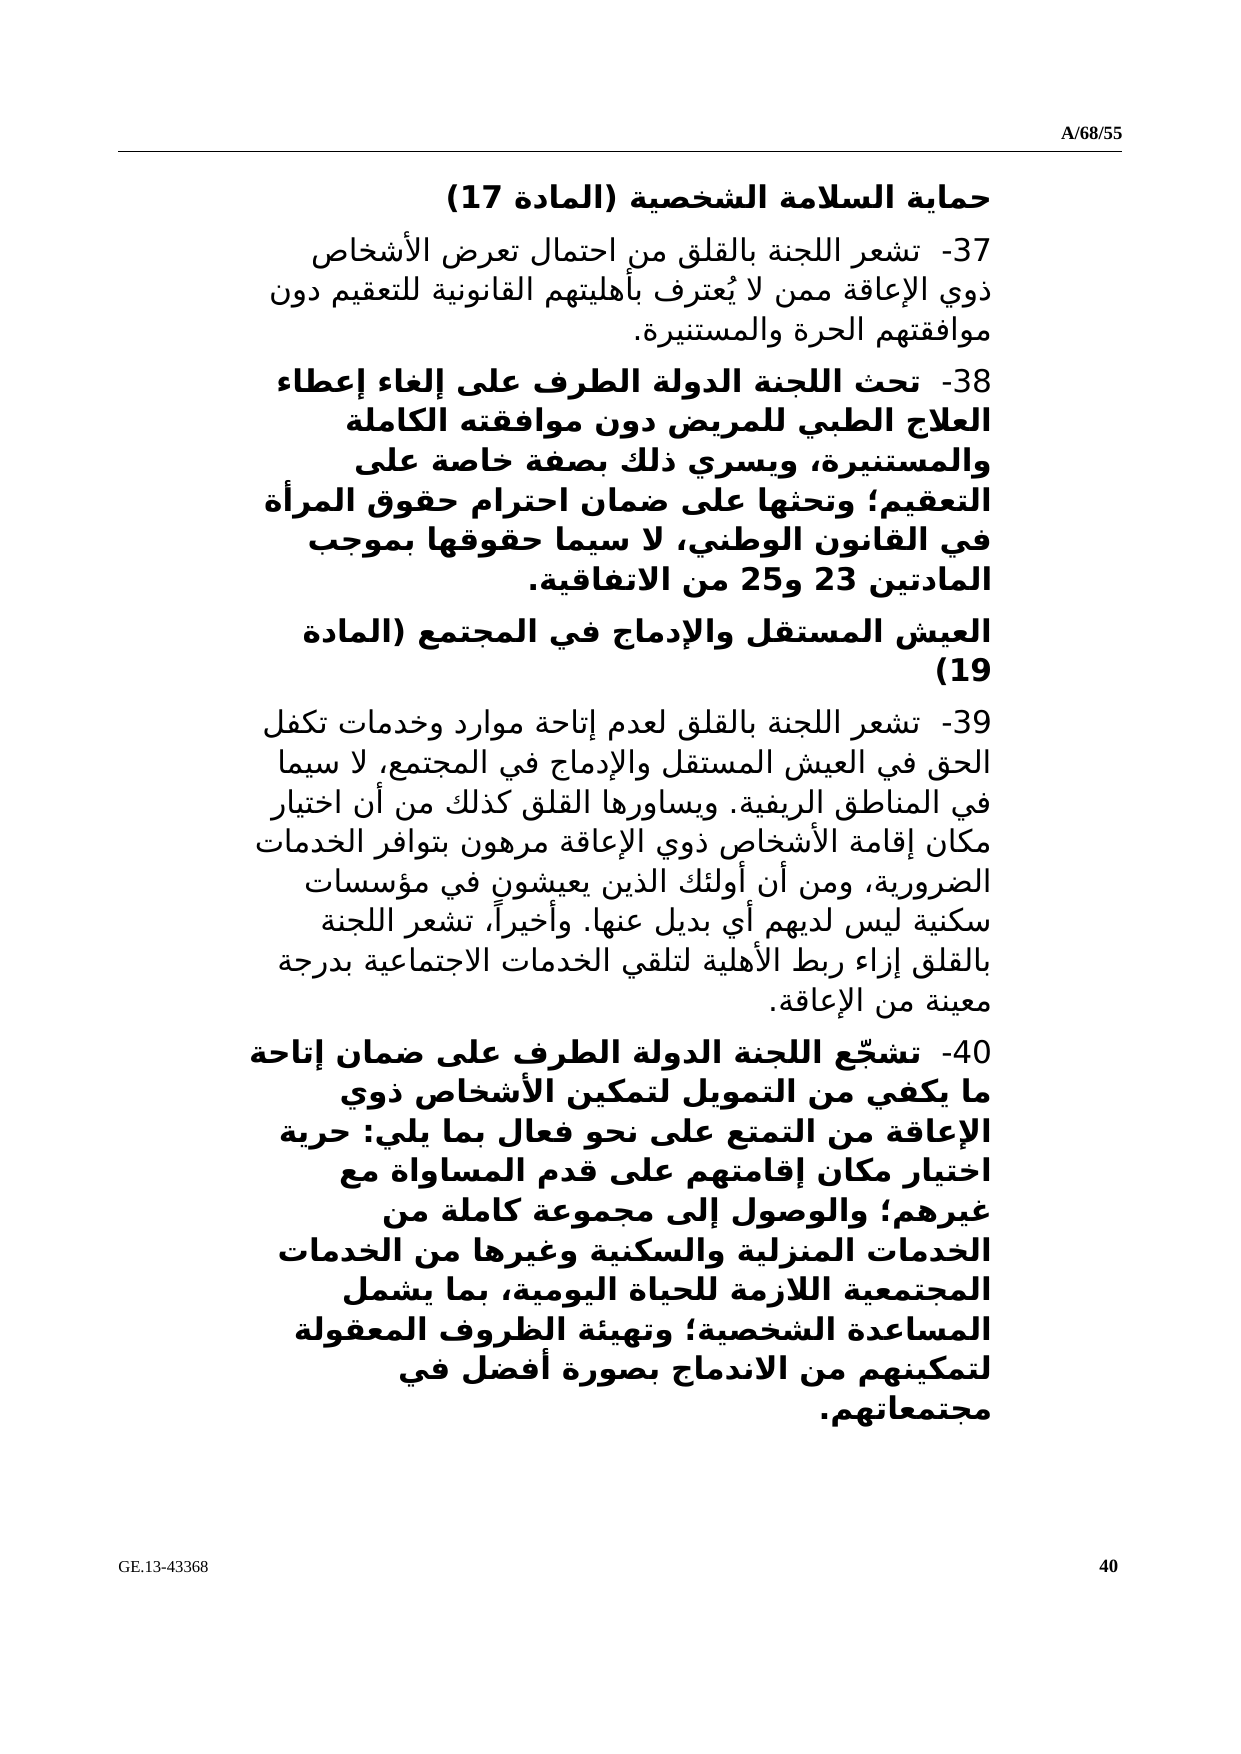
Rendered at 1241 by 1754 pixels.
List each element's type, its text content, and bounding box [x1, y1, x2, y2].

text 39- تشعر اللجنة بالقلق لعدم إتاحة موارد وخدمات تكفل الحق في العيش المستقل والإدماج في المجتمع، لا سيما في المناطق الريفية. ويساورها القلق كذلك من أن اختيار مكان إقامة الأشخاص ذوي الإعاقة مرهون بتوافر الخدمات الضرورية، ومن أن أولئك الذين يعيشون في مؤسسات سكنية ليس لديهم أي بديل عنها. وأخيراً، تشعر اللجنة بالقلق إزاء ربط الأهلية لتلقي الخدمات الاجتماعية بدرجة معينة من الإعاقة. [248, 702, 992, 1019]
text 37- تشعر اللجنة بالقلق من احتمال تعرض الأشخاص ذوي الإعاقة ممن لا يُعترف بأهليتهم القانونية للتعقيم دون موافقتهم الحرة والمستنيرة. [248, 229, 992, 348]
text العيش المستقل والإدماج في المجتمع (المادة 19) [248, 611, 992, 690]
text 40- تشجّع اللجنة الدولة الطرف على ضمان إتاحة ما يكفي من التمويل لتمكين الأشخاص ذوي الإعاقة من التمتع على نحو فعال بما يلي: حرية اختيار مكان إقامتهم على قدم المساواة مع غيرهم؛ والوصول إلى مجموعة كاملة من الخدمات المنزلية والسكنية وغيرها من الخدمات المجتمعية اللازمة للحياة اليومية، بما يشمل المساعدة الشخصية؛ وتهيئة الظروف المعقولة لتمكينهم من الاندماج بصورة أفضل في مجتمعاتهم. [248, 1031, 992, 1427]
text حماية السلامة الشخصية (المادة 17) [248, 177, 992, 217]
text 38- تحث اللجنة الدولة الطرف على إلغاء إعطاء العلاج الطبي للمريض دون موافقته الكاملة والمستنيرة، ويسري ذلك بصفة خاصة على التعقيم؛ وتحثها على ضمان احترام حقوق المرأة في القانون الوطني، لا سيما حقوقها بموجب المادتين 23 و25 من الاتفاقية. [248, 361, 992, 598]
